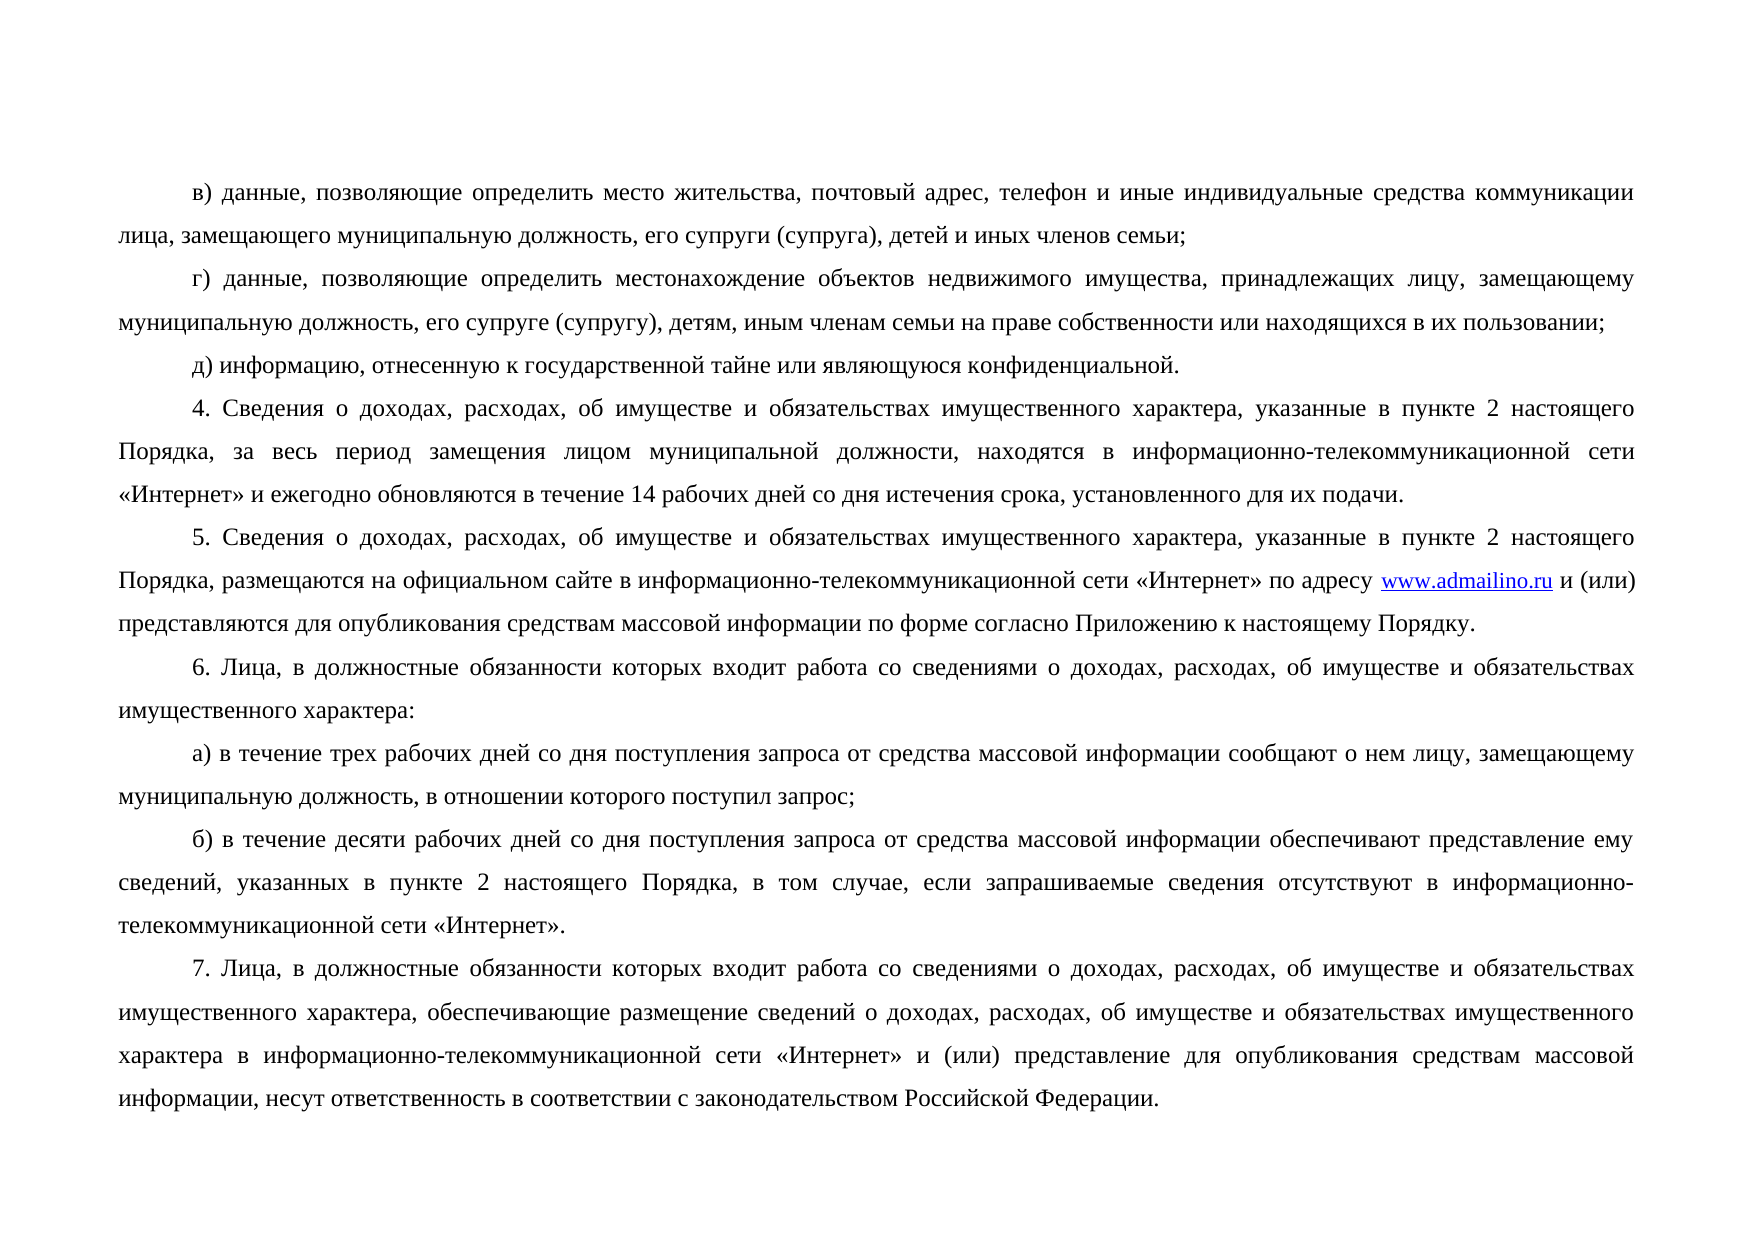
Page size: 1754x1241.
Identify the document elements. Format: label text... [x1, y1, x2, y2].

text 6. Лица, в должностные обязанности которых входит работа со сведениями о доходах, расходах, об имуществе и обязательствах имущественного характера: [118, 652, 1636, 723]
text а) в течение трех рабочих дней со дня поступления запроса от средства массовой информации сообщают о нем лицу, замещающему муниципальную должность, в отношении которого поступил запрос; [118, 738, 1636, 810]
text 5. Сведения о доходах, расходах, об имуществе и обязательствах имущественного характера, указанные в пункте 2 настоящего Порядка, размещаются на официальном сайте в информационно-телекоммуникационной сети «Интернет» по адресу www.admailino.ru и (или) представляются для опубликования средствам массовой информации по форме согласно Приложению к настоящему Порядку. [118, 522, 1636, 637]
text 7. Лица, в должностные обязанности которых входит работа со сведениями о доходах, расходах, об имуществе и обязательствах имущественного характера, обеспечивающие размещение сведений о доходах, расходах, об имуществе и обязательствах имущественного характера в информационно-телекоммуникационной сети «Интернет» и (или) представление для опубликования средствам массовой информации, несут ответственность в соответствии с законодательством Российской Федерации. [118, 953, 1636, 1112]
text д) информацию, отнесенную к государственной тайне или являющуюся конфиденциальной. [118, 350, 1636, 378]
text в) данные, позволяющие определить место жительства, почтовый адрес, телефон и иные индивидуальные средства коммуникации лица, замещающего муниципальную должность, его супруги (супруга), детей и иных членов семьи; [118, 177, 1636, 249]
text г) данные, позволяющие определить местонахождение объектов недвижимого имущества, принадлежащих лицу, замещающему муниципальную должность, его супруге (супругу), детям, иным членам семьи на праве собственности или находящихся в их пользовании; [118, 263, 1636, 335]
text б) в течение десяти рабочих дней со дня поступления запроса от средства массовой информации обеспечивают представление ему сведений, указанных в пункте 2 настоящего Порядка, в том случае, если запрашиваемые сведения отсутствуют в информационно-телекоммуникационной сети «Интернет». [118, 824, 1636, 939]
text 4. Сведения о доходах, расходах, об имуществе и обязательствах имущественного характера, указанные в пункте 2 настоящего Порядка, за весь период замещения лицом муниципальной должности, находятся в информационно-телекоммуникационной сети «Интернет» и ежегодно обновляются в течение 14 рабочих дней со дня истечения срока, установленного для их подачи. [118, 393, 1636, 508]
